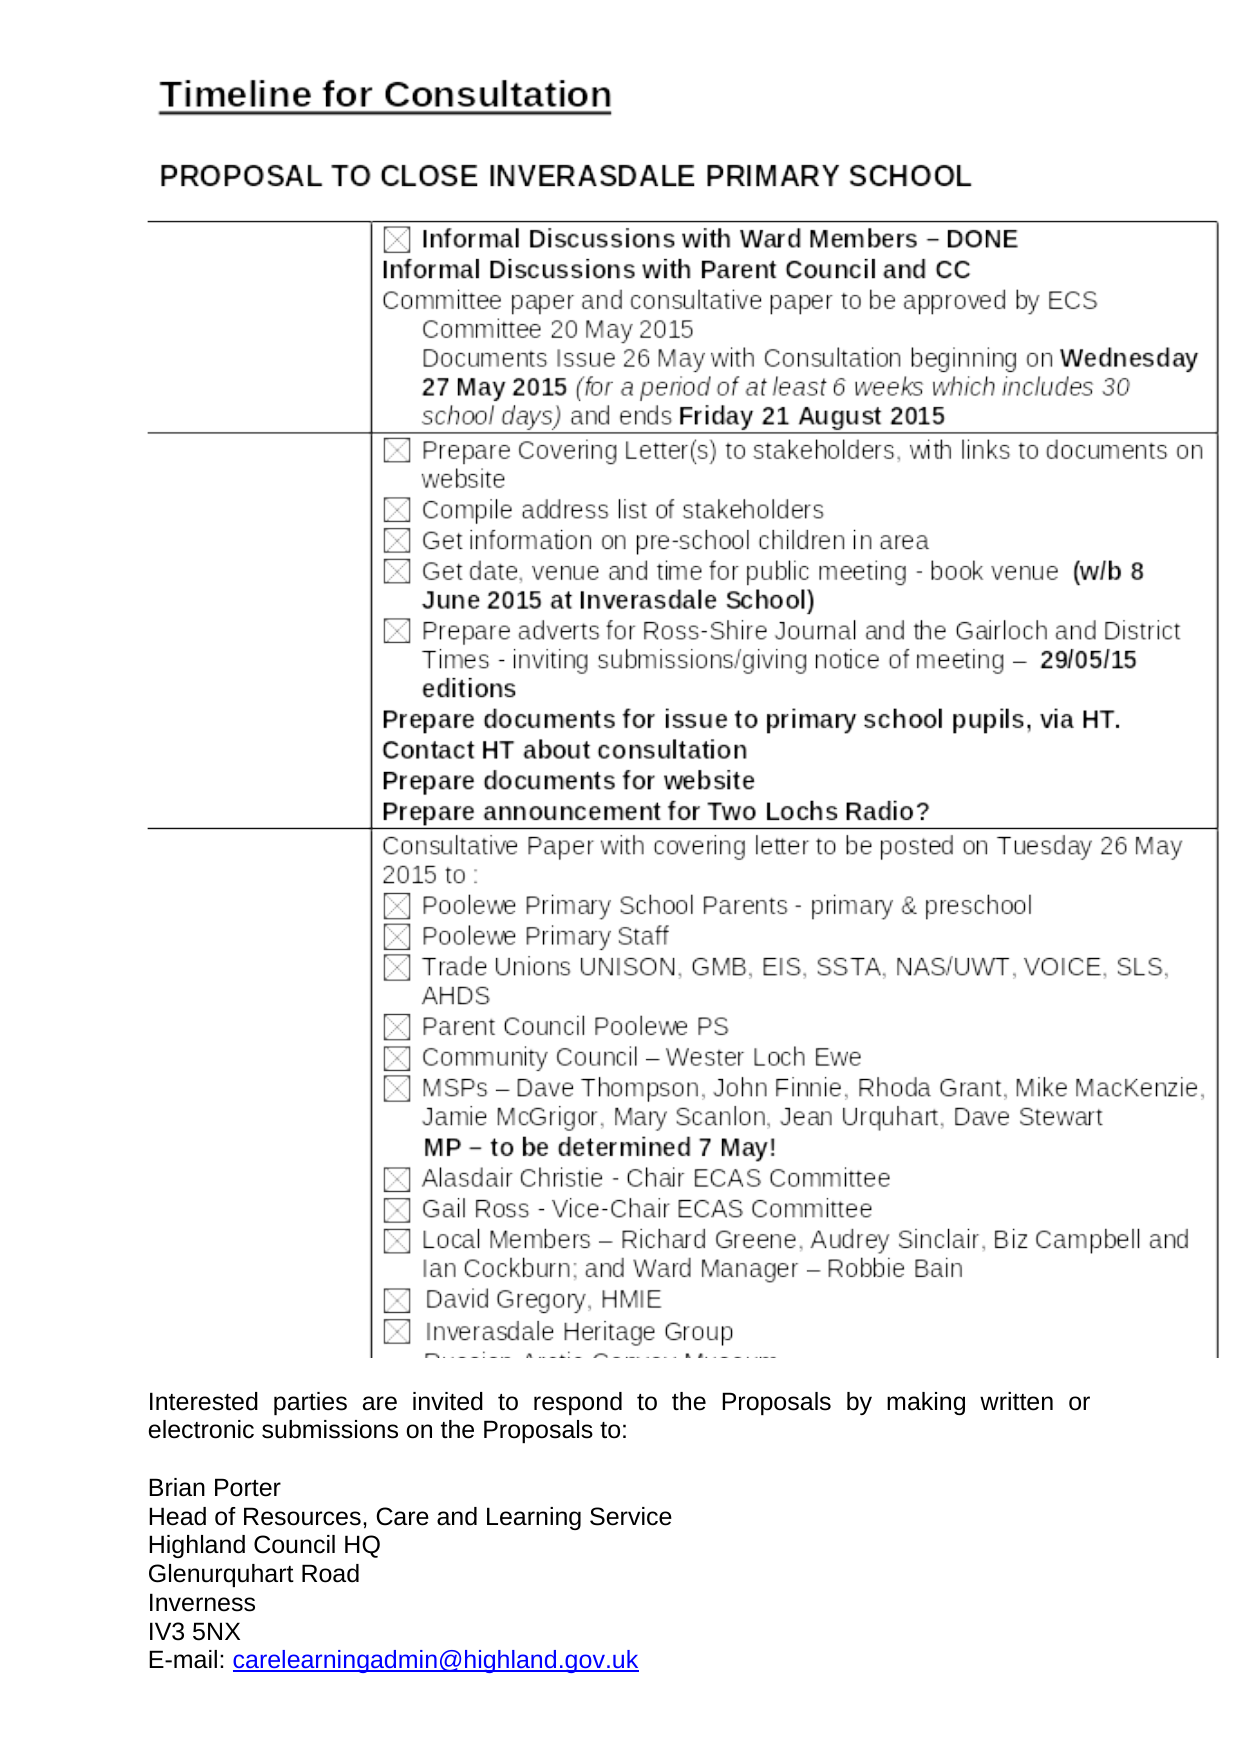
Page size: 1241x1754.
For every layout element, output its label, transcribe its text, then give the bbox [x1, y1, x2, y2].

text IV3 5NX [148, 1617, 1092, 1646]
text Brian Porter [148, 1473, 1092, 1502]
text Inverness [148, 1588, 1092, 1617]
text E-mail: carelearningadmin@highland.gov.uk [148, 1646, 1092, 1674]
text Glenurquhart Road [148, 1559, 1092, 1588]
text Head of Resources, Care and Learning Service [148, 1502, 1092, 1531]
text Highland Council HQ [148, 1531, 1092, 1559]
text Interested parties are invited to respond to the Proposals by making written or electronic submissions on the Proposals to: [148, 1387, 1092, 1444]
